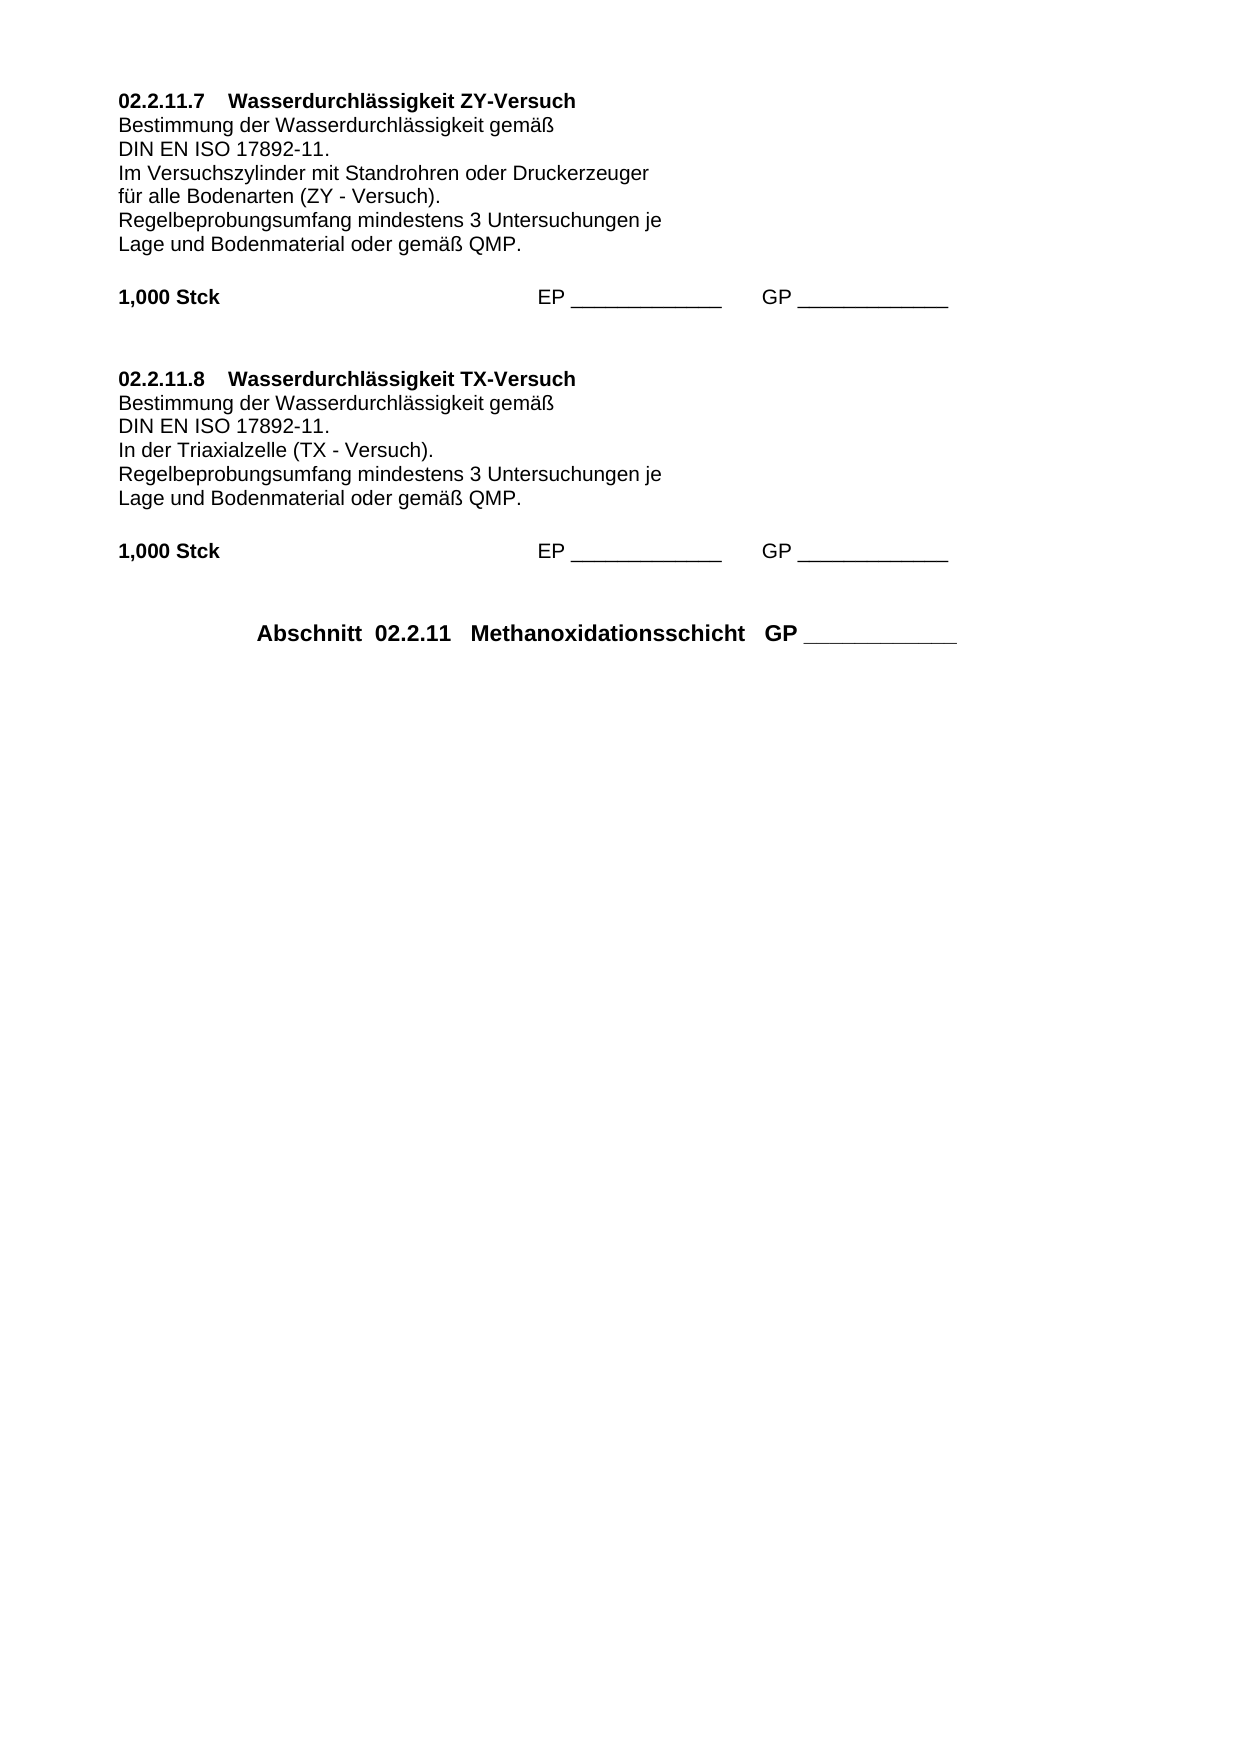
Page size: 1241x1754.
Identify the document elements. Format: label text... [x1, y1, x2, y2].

text Im Versuchszylinder mit Standrohren oder Druckerzeuger [118, 160, 957, 184]
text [118, 208, 957, 232]
text für alle Bodenarten (ZY - Versuch). [118, 184, 957, 208]
text Bestimmung der Wasserdurchlässigkeit gemäß [118, 112, 957, 136]
text In der Triaxialzelle (TX - Versuch). [118, 438, 957, 462]
text 02.2.11.7 Wasserdurchlässigkeit ZY-Versuch [118, 88, 957, 112]
text Bestimmung der Wasserdurchlässigkeit gemäß [118, 390, 957, 414]
text 1,000 Stck EP _____________ GP _____________ [118, 285, 957, 309]
text Lage und Bodenmaterial oder gemäß QMP. [118, 486, 957, 510]
text DIN EN ISO 17892-11. [118, 136, 957, 160]
text DIN EN ISO 17892-11. [118, 414, 957, 438]
text Lage und Bodenmaterial oder gemäß QMP. [118, 232, 957, 256]
text 1,000 Stck EP _____________ GP _____________ [118, 539, 957, 563]
text Regelbeprobungsumfang mindestens 3 Untersuchungen je [118, 462, 957, 486]
text 02.2.11.8 Wasserdurchlässigkeit TX-Versuch [118, 366, 957, 390]
text Abschnitt 02.2.11 Methanoxidationsschicht GP ____________ [118, 620, 957, 647]
